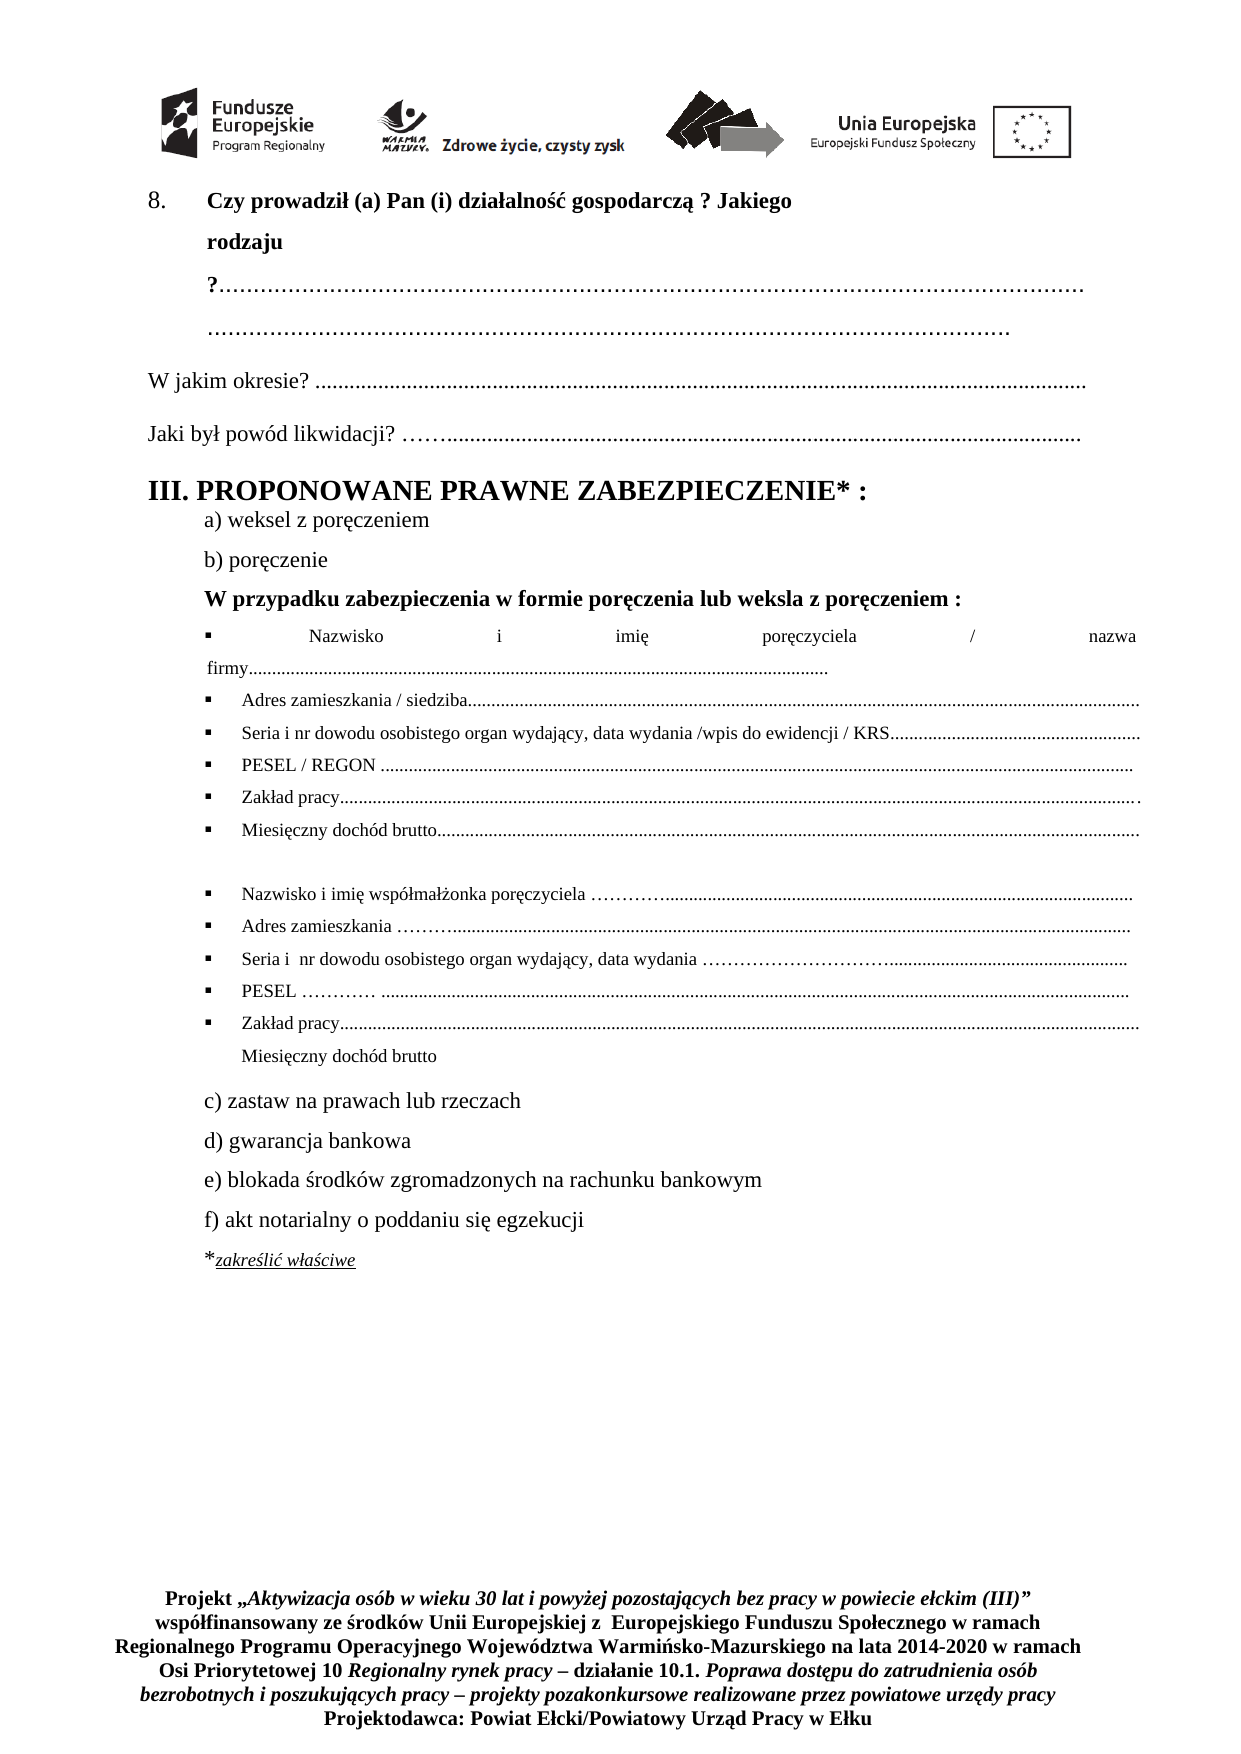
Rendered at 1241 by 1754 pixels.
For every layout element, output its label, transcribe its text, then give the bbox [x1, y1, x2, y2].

list PESEL / REGON ................................................................................................................................................................. [204, 754, 1137, 775]
text d) gwarancja bankowa [204, 1127, 1093, 1153]
list Adres zamieszkania / siedziba [204, 689, 1093, 711]
text f) akt notarialny o poddaniu się egzekucji [204, 1206, 1093, 1232]
text c) zastaw na prawach lub rzeczach [204, 1088, 1093, 1114]
text *zakreślić właściwe [204, 1246, 1093, 1272]
list Nazwisko i imię współmałżonka poręczyciela ………….................................................................................................... [204, 883, 1137, 904]
list Seria i nr dowodu osobistego organ wydający, data wydania /wpis do ewidencji / KRS [204, 722, 1093, 743]
text a) weksel z poręczeniem [204, 506, 1093, 533]
text W przypadku zabezpieczenia w formie poręczenia lub weksla z poręczeniem : [204, 585, 1093, 612]
list PESEL ………… ................................................................................................................................................................ [204, 980, 1137, 1001]
text W jakim okresie? ....................................................................................................................................... [148, 367, 1093, 394]
list Nazwisko i imię poręczyciela / nazwa firmy............................................................................................................................ [204, 625, 1137, 678]
list Zakład pracy [204, 1012, 1093, 1034]
text e) blokada środków zgromadzonych na rachunku bankowym [204, 1167, 1093, 1193]
text III. PROPONOWANE PRAWNE ZABEZPIECZENIE* : [148, 473, 1093, 506]
list Czy prowadził (a) Pan (i) działalność gospodarczą ? Jakiego rodzaju?................................................................................................................................................................................................................................................. [148, 185, 1093, 340]
list Seria i nr dowodu osobistego organ wydający, data wydania …………………………................................................... [204, 948, 1137, 969]
text b) poręczenie [204, 546, 1093, 572]
list Adres zamieszkania ………................................................................................................................................................. [204, 915, 1137, 937]
text Jaki był powód likwidacji? ……............................................................................................................... [148, 420, 1093, 446]
list Miesięczny dochód brutto [204, 818, 1093, 840]
list Zakład pracy . [204, 786, 1093, 808]
text Miesięczny dochód brutto [148, 1044, 1093, 1066]
picture [147, 73, 1092, 173]
